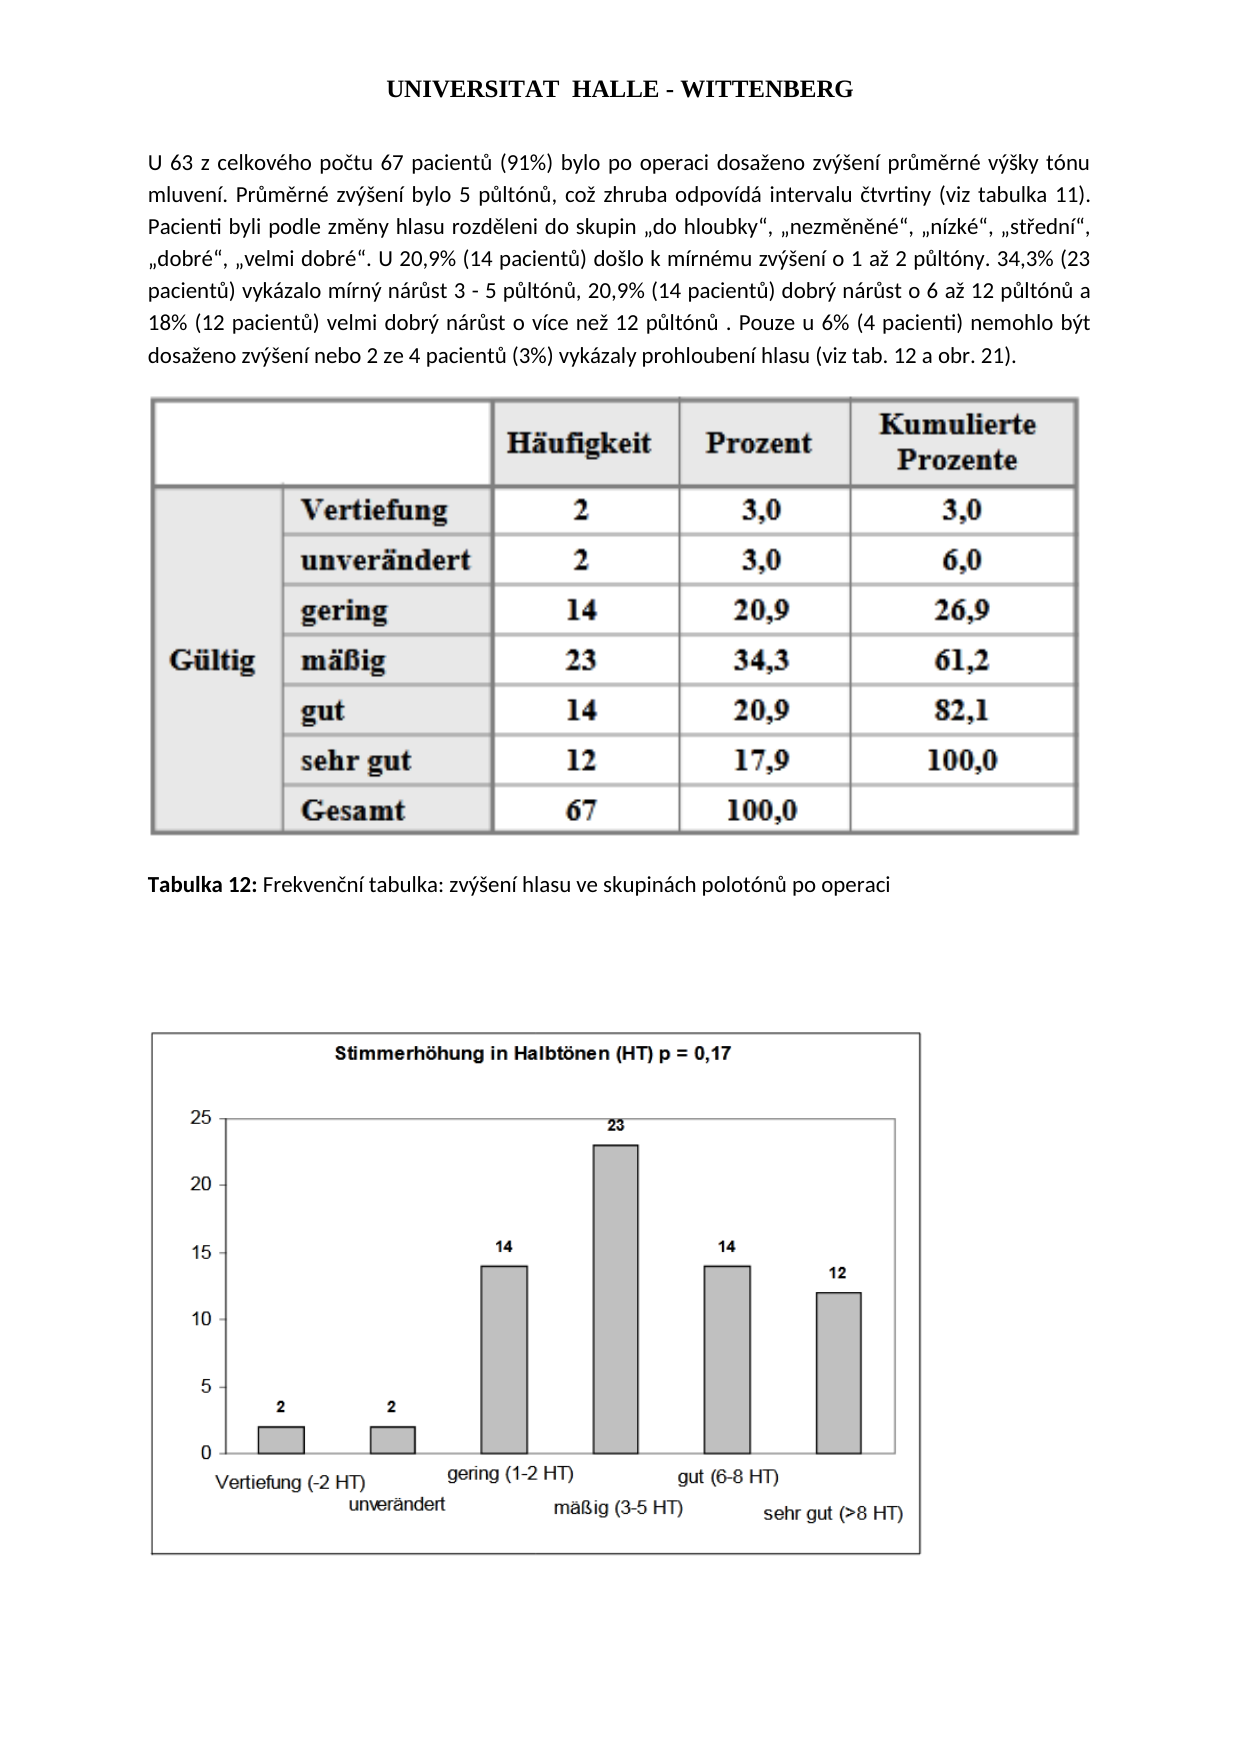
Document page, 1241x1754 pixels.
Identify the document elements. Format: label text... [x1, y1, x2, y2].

text Tabulka 12: Frekvenční tabulka: zvýšení hlasu ve skupinách polotónů po operaci [148, 870, 1093, 898]
text U 63 z celkového počtu 67 pacientů (91%) bylo po operaci dosaženo zvýšení průměrné výšky tónu mluvení. Průměrné zvýšení bylo 5 půltónů, což zhruba odpovídá intervalu čtvrtiny (viz tabulka 11). Pacienti byli podle změny hlasu rozděleni do skupin „do hloubky“, „nezměněné“, „nízké“, „střední“, „dobré“, „velmi dobré“. U 20,9% (14 pacientů) došlo k mírnému zvýšení o 1 až 2 půltóny. 34,3% (23 pacientů) vykázalo mírný nárůst 3 - 5 půltónů, 20,9% (14 pacientů) dobrý nárůst o 6 až 12 půltónů a 18% (12 pacientů) velmi dobrý nárůst o více než 12 půltónů . Pouze u 6% (4 pacienti) nemohlo být dosaženo zvýšení nebo 2 ze 4 pacientů (3%) vykázaly prohloubení hlasu (viz tab. 12 a obr. 21). [148, 148, 1093, 369]
picture [147, 1029, 927, 1561]
picture [147, 393, 1090, 846]
